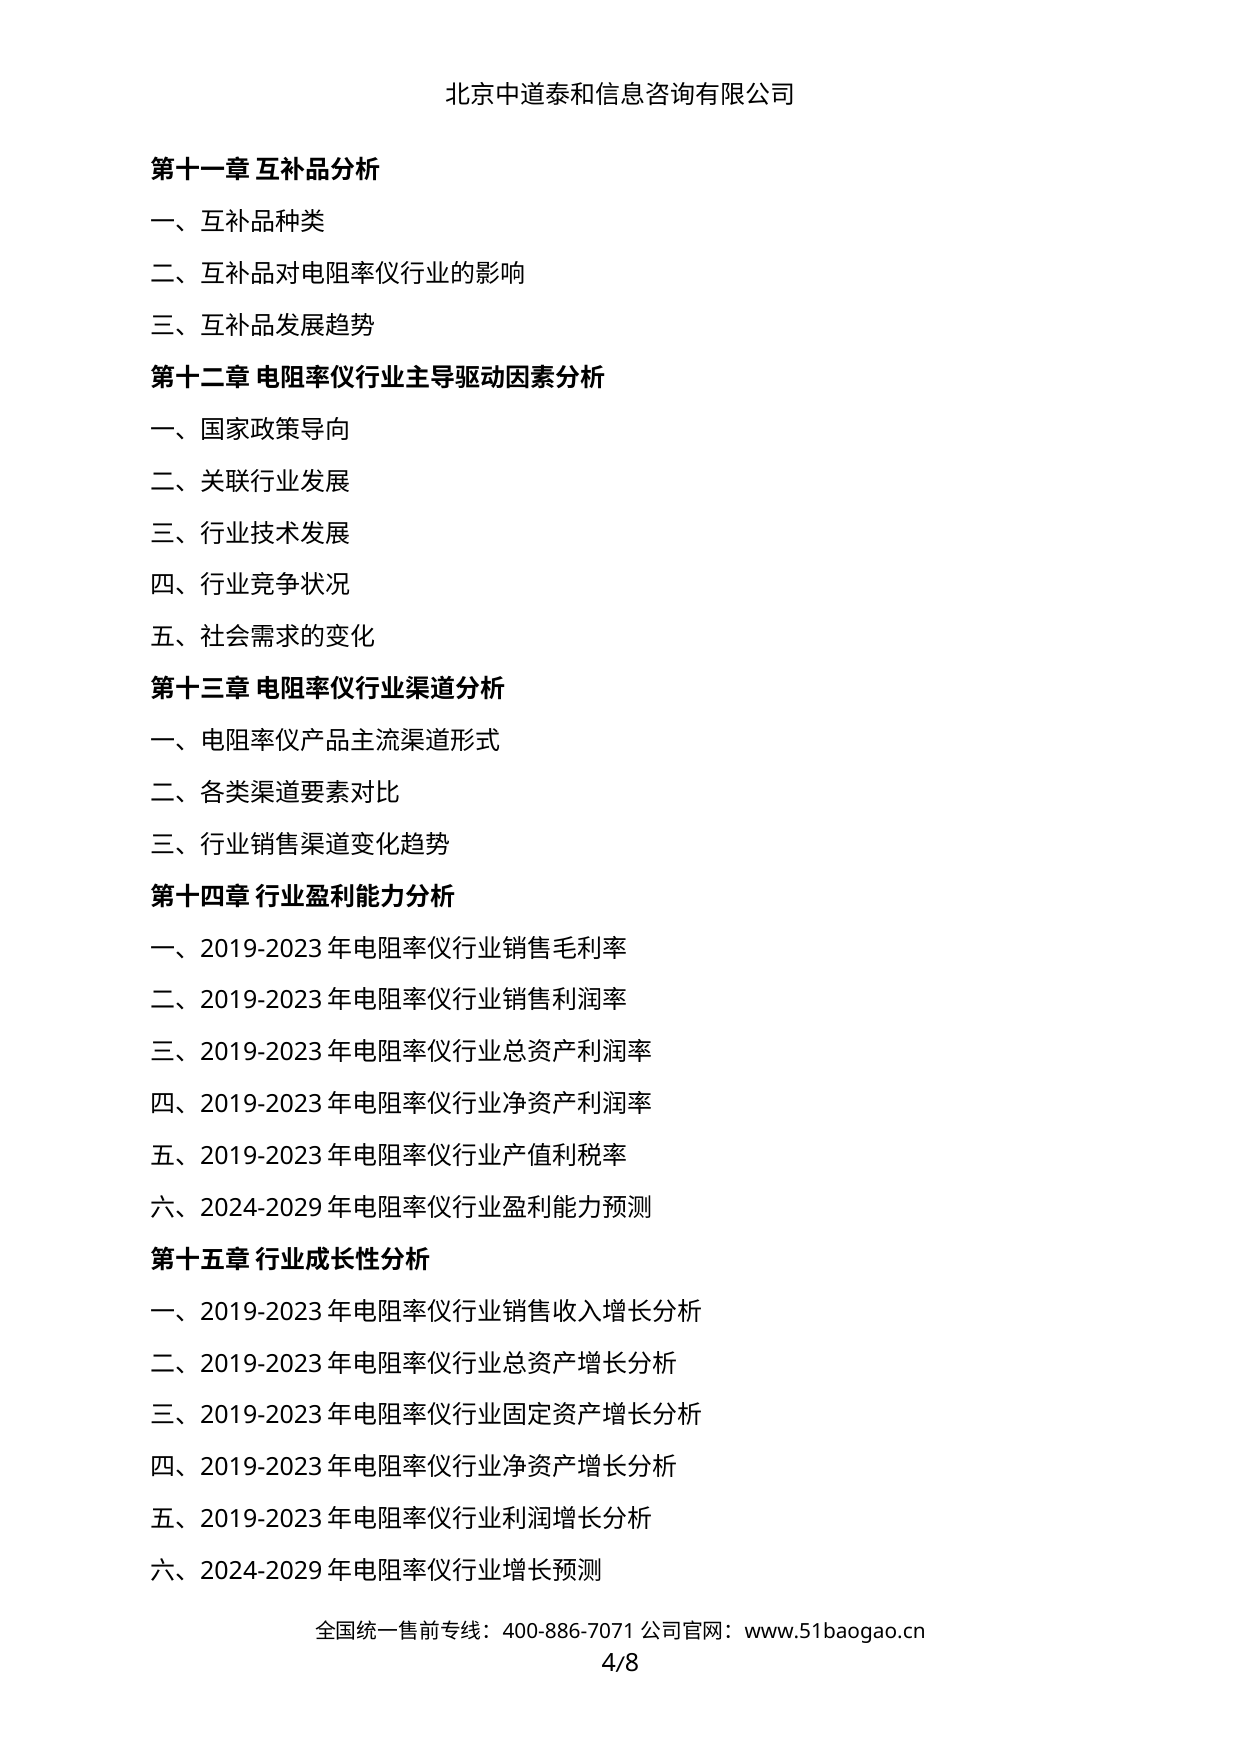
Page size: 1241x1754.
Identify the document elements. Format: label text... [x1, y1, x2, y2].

text 四、行业竞争状况 [150, 565, 1090, 601]
text 第十二章 电阻率仪行业主导驱动因素分析 [150, 357, 1090, 394]
text 二、2019-2023年电阻率仪行业总资产增长分析 [150, 1343, 1090, 1379]
text 三、互补品发展趋势 [150, 306, 1090, 342]
text 四、2019-2023年电阻率仪行业净资产增长分析 [150, 1447, 1090, 1483]
text 第十三章 电阻率仪行业渠道分析 [150, 669, 1090, 705]
text 五、2019-2023年电阻率仪行业利润增长分析 [150, 1499, 1090, 1535]
text 一、互补品种类 [150, 202, 1090, 238]
text 五、2019-2023年电阻率仪行业产值利税率 [150, 1136, 1090, 1172]
text 一、2019-2023年电阻率仪行业销售收入增长分析 [150, 1291, 1090, 1327]
text 一、国家政策导向 [150, 409, 1090, 446]
text 二、各类渠道要素对比 [150, 772, 1090, 809]
text 六、2024-2029年电阻率仪行业增长预测 [150, 1551, 1090, 1587]
text 三、行业销售渠道变化趋势 [150, 824, 1090, 861]
text 二、关联行业发展 [150, 461, 1090, 497]
text 一、2019-2023年电阻率仪行业销售毛利率 [150, 928, 1090, 964]
text 四、2019-2023年电阻率仪行业净资产利润率 [150, 1084, 1090, 1120]
text 第十五章 行业成长性分析 [150, 1239, 1090, 1276]
text 第十一章 互补品分析 [150, 150, 1090, 186]
text 一、电阻率仪产品主流渠道形式 [150, 721, 1090, 757]
text 三、行业技术发展 [150, 513, 1090, 549]
text 三、2019-2023年电阻率仪行业总资产利润率 [150, 1032, 1090, 1068]
text 五、社会需求的变化 [150, 617, 1090, 653]
text 六、2024-2029年电阻率仪行业盈利能力预测 [150, 1187, 1090, 1224]
text 二、互补品对电阻率仪行业的影响 [150, 254, 1090, 290]
text 三、2019-2023年电阻率仪行业固定资产增长分析 [150, 1395, 1090, 1431]
text 二、2019-2023年电阻率仪行业销售利润率 [150, 980, 1090, 1016]
text 第十四章 行业盈利能力分析 [150, 876, 1090, 912]
